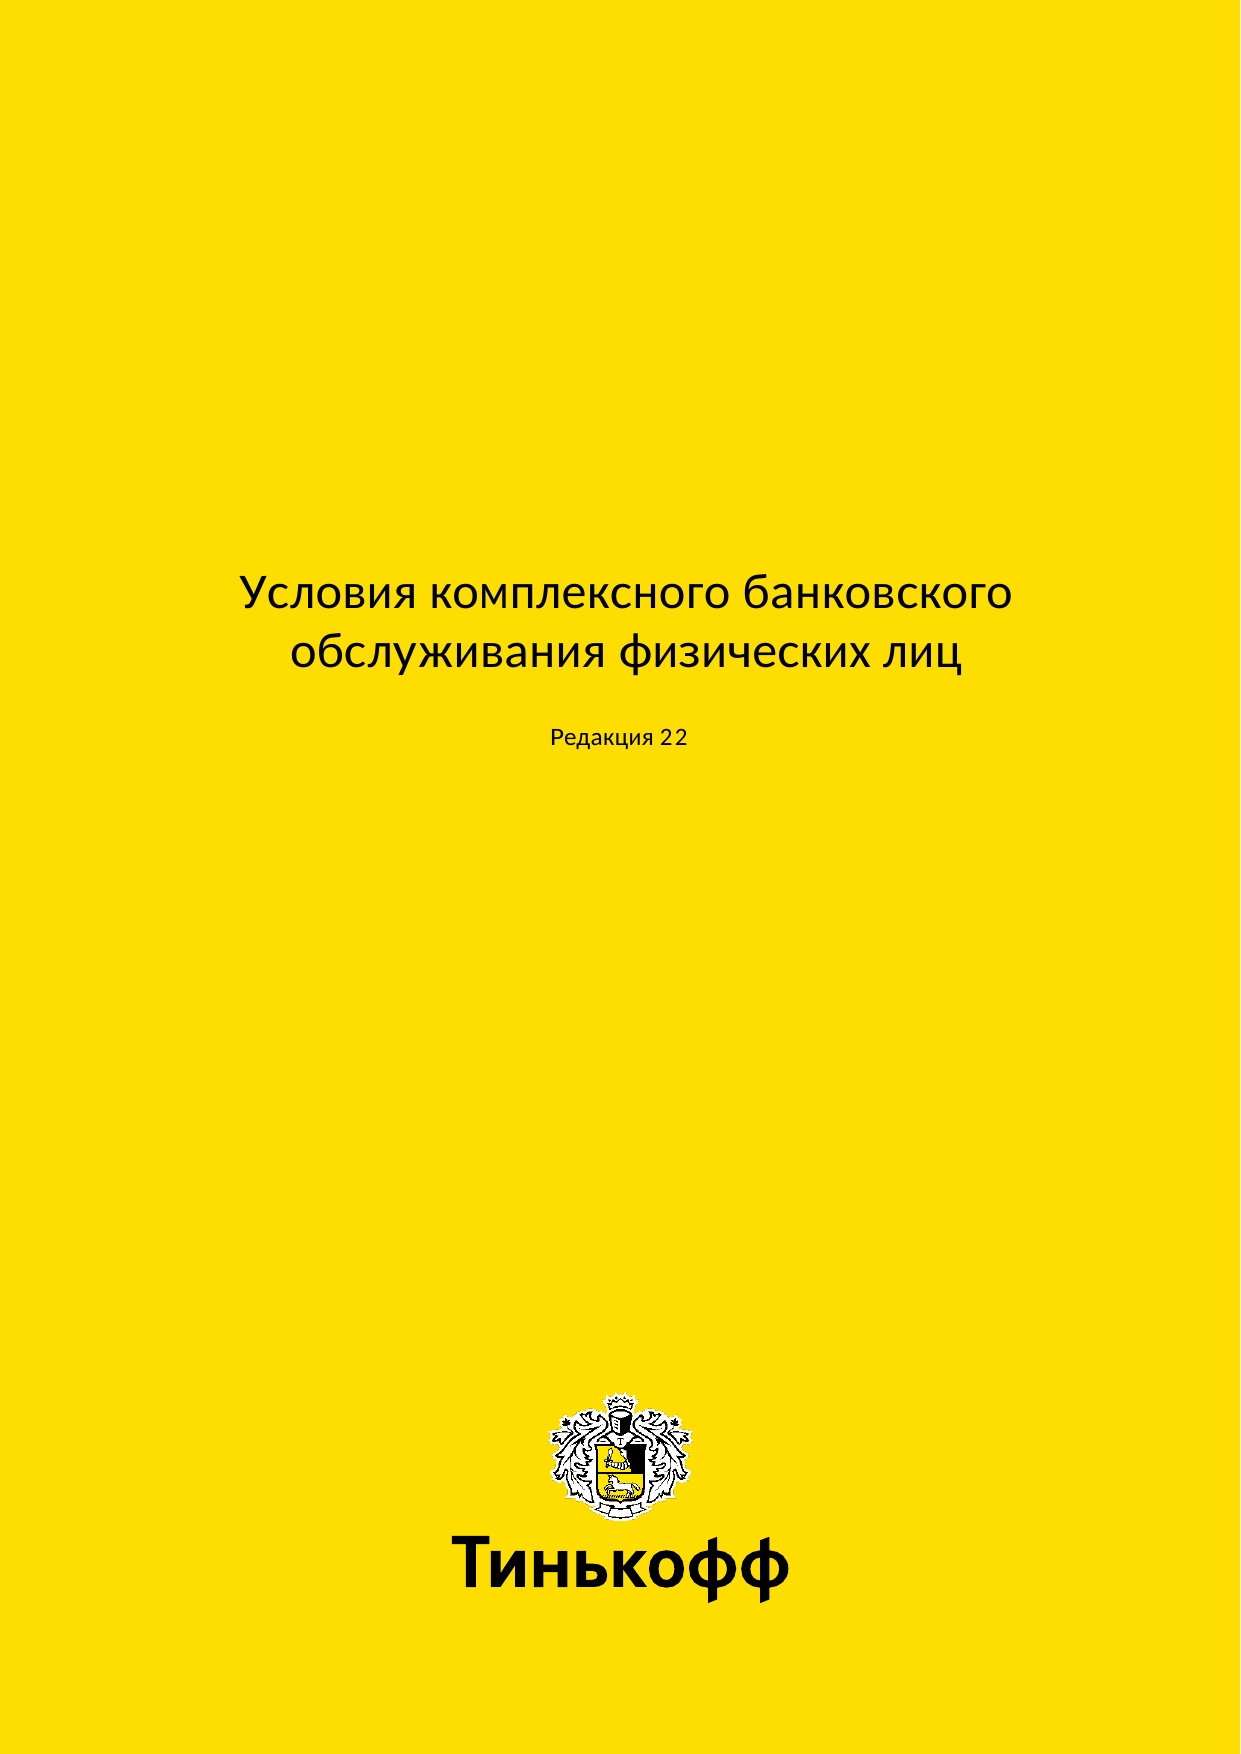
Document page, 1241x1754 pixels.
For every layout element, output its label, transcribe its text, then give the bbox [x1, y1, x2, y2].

picture [547, 1391, 694, 1522]
text Редакция 22 [550, 721, 1154, 751]
text Условия комплексного банковского обслуживания физических лиц [236, 561, 1015, 680]
